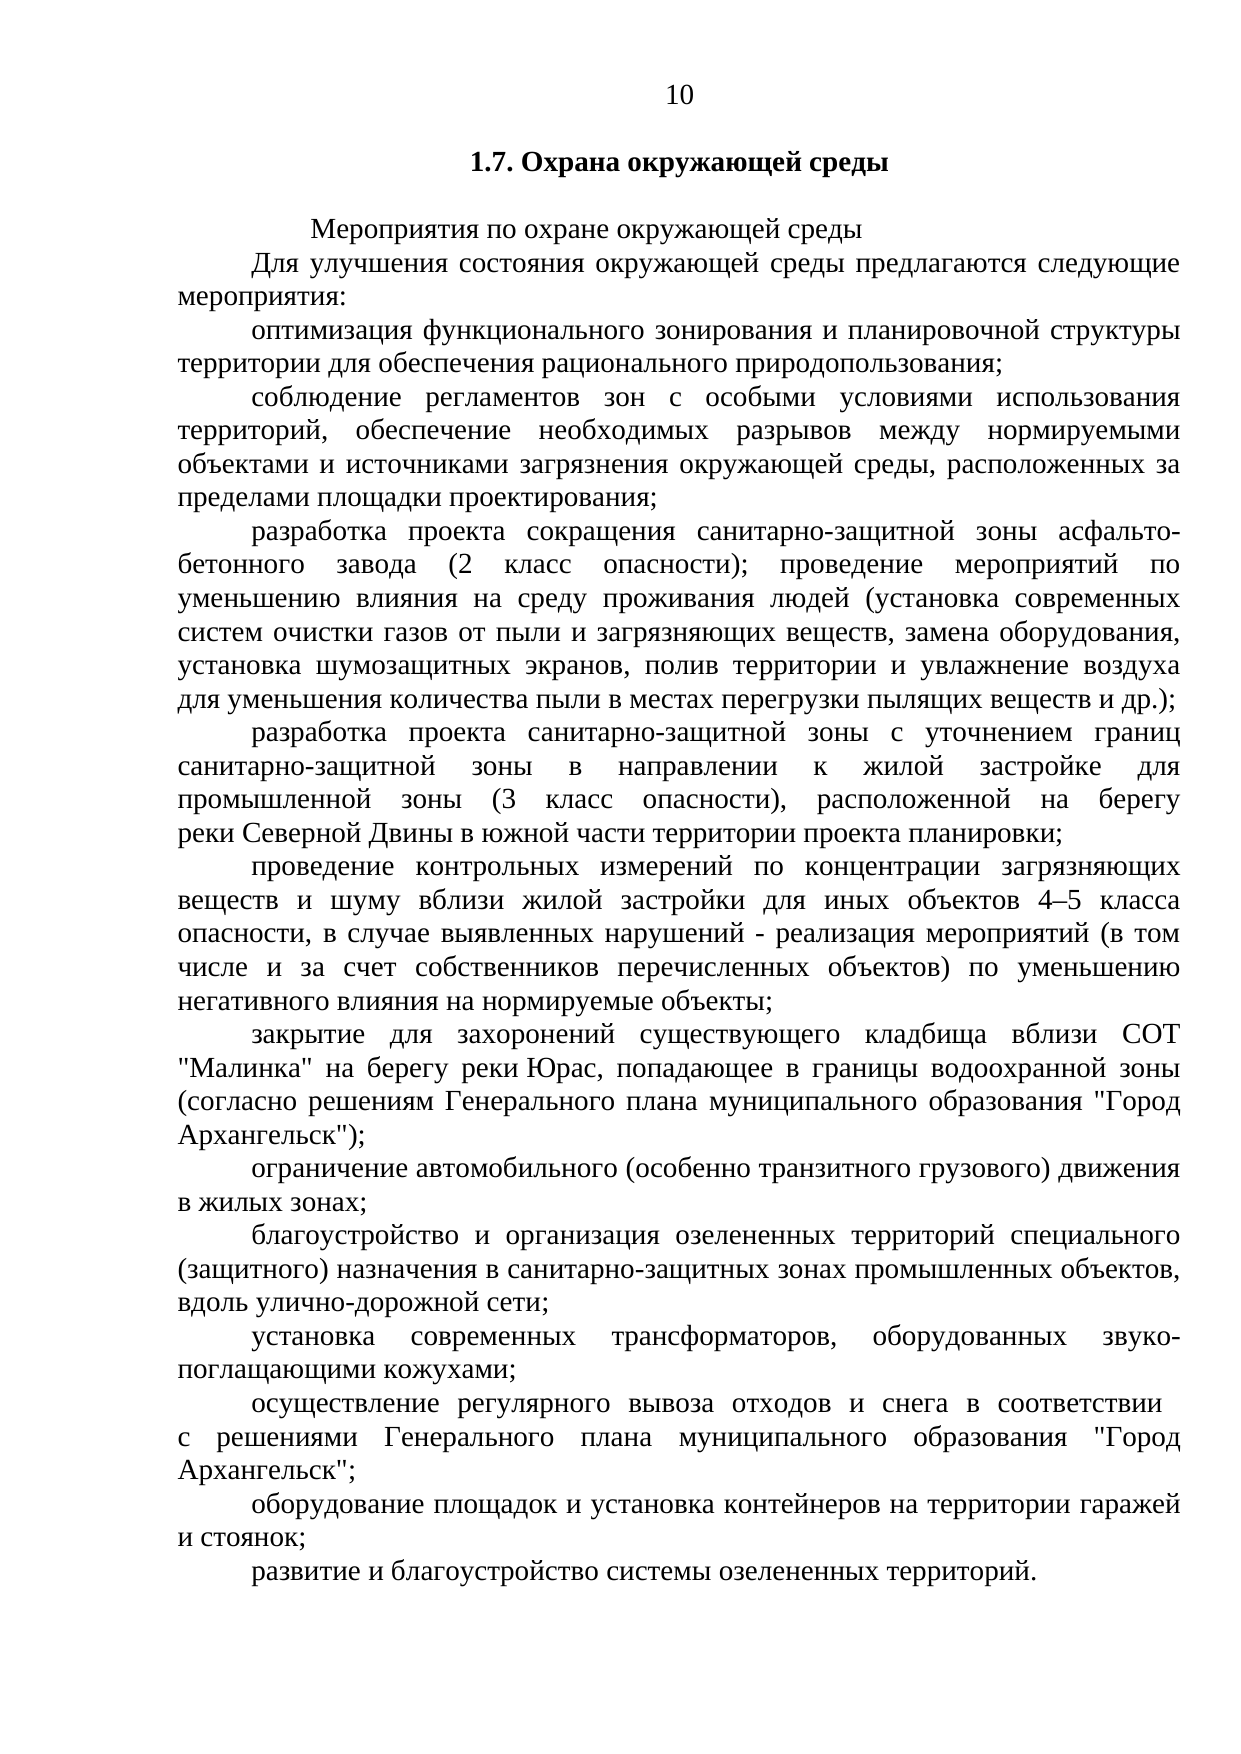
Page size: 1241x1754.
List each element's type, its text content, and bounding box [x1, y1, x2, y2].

text 1.7. Охрана окружающей среды [177, 144, 1181, 178]
list установка современных трансформаторов, оборудованных звуко-поглащающими кожухами; [177, 1318, 1181, 1385]
list оптимизация функционального зонирования и планировочной структуры территории для обеспечения рационального природопользования; [177, 312, 1181, 379]
list разработка проекта сокращения санитарно-защитной зоны асфальто-бетонного завода (2 класс опасности); проведение мероприятий по уменьшению влияния на среду проживания людей (установка современных систем очистки газов от пыли и загрязняющих веществ, замена оборудования, установка шумозащитных экранов, полив территории и увлажнение воздуха для уменьшения количества пыли в местах перегрузки пылящих веществ и др.); [177, 513, 1181, 714]
text Мероприятия по охране окружающей среды [251, 211, 1181, 245]
list благоустройство и организация озелененных территорий специального (защитного) назначения в санитарно-защитных зонах промышленных объектов, вдоль улично-дорожной сети; [177, 1217, 1181, 1318]
list соблюдение регламентов зон с особыми условиями использования территорий, обеспечение необходимых разрывов между нормируемыми объектами и источниками загрязнения окружающей среды, расположенных за пределами площадки проектирования; [177, 379, 1181, 513]
list проведение контрольных измерений по концентрации загрязняющих веществ и шуму вблизи жилой застройки для иных объектов 4–5 класса опасности, в случае выявленных нарушений - реализация мероприятий (в том числе и за счет собственников перечисленных объектов) по уменьшению негативного влияния на нормируемые объекты; [177, 848, 1181, 1016]
text Для улучшения состояния окружающей среды предлагаются следующие мероприятия: [177, 245, 1181, 312]
list разработка проекта санитарно-защитной зоны с уточнением границ санитарно-защитной зоны в направлении к жилой застройке для промышленной зоны (3 класс опасности), расположенной на берегу реки Северной Двины в южной части территории проекта планировки; [177, 714, 1181, 848]
list ограничение автомобильного (особенно транзитного грузового) движения в жилых зонах; [177, 1150, 1181, 1217]
list осуществление регулярного вывоза отходов и снега в соответствии с решениями Генерального плана муниципального образования "Город Архангельск"; [177, 1385, 1181, 1486]
list закрытие для захоронений существующего кладбища вблизи СОТ "Малинка" на берегу реки Юрас, попадающее в границы водоохранной зоны (согласно решениям Генерального плана муниципального образования "Город Архангельск"); [177, 1016, 1181, 1150]
list развитие и благоустройство системы озелененных территорий. [177, 1553, 1181, 1586]
list оборудование площадок и установка контейнеров на территории гаражей и стоянок; [177, 1486, 1181, 1553]
text 10 [177, 77, 1181, 111]
